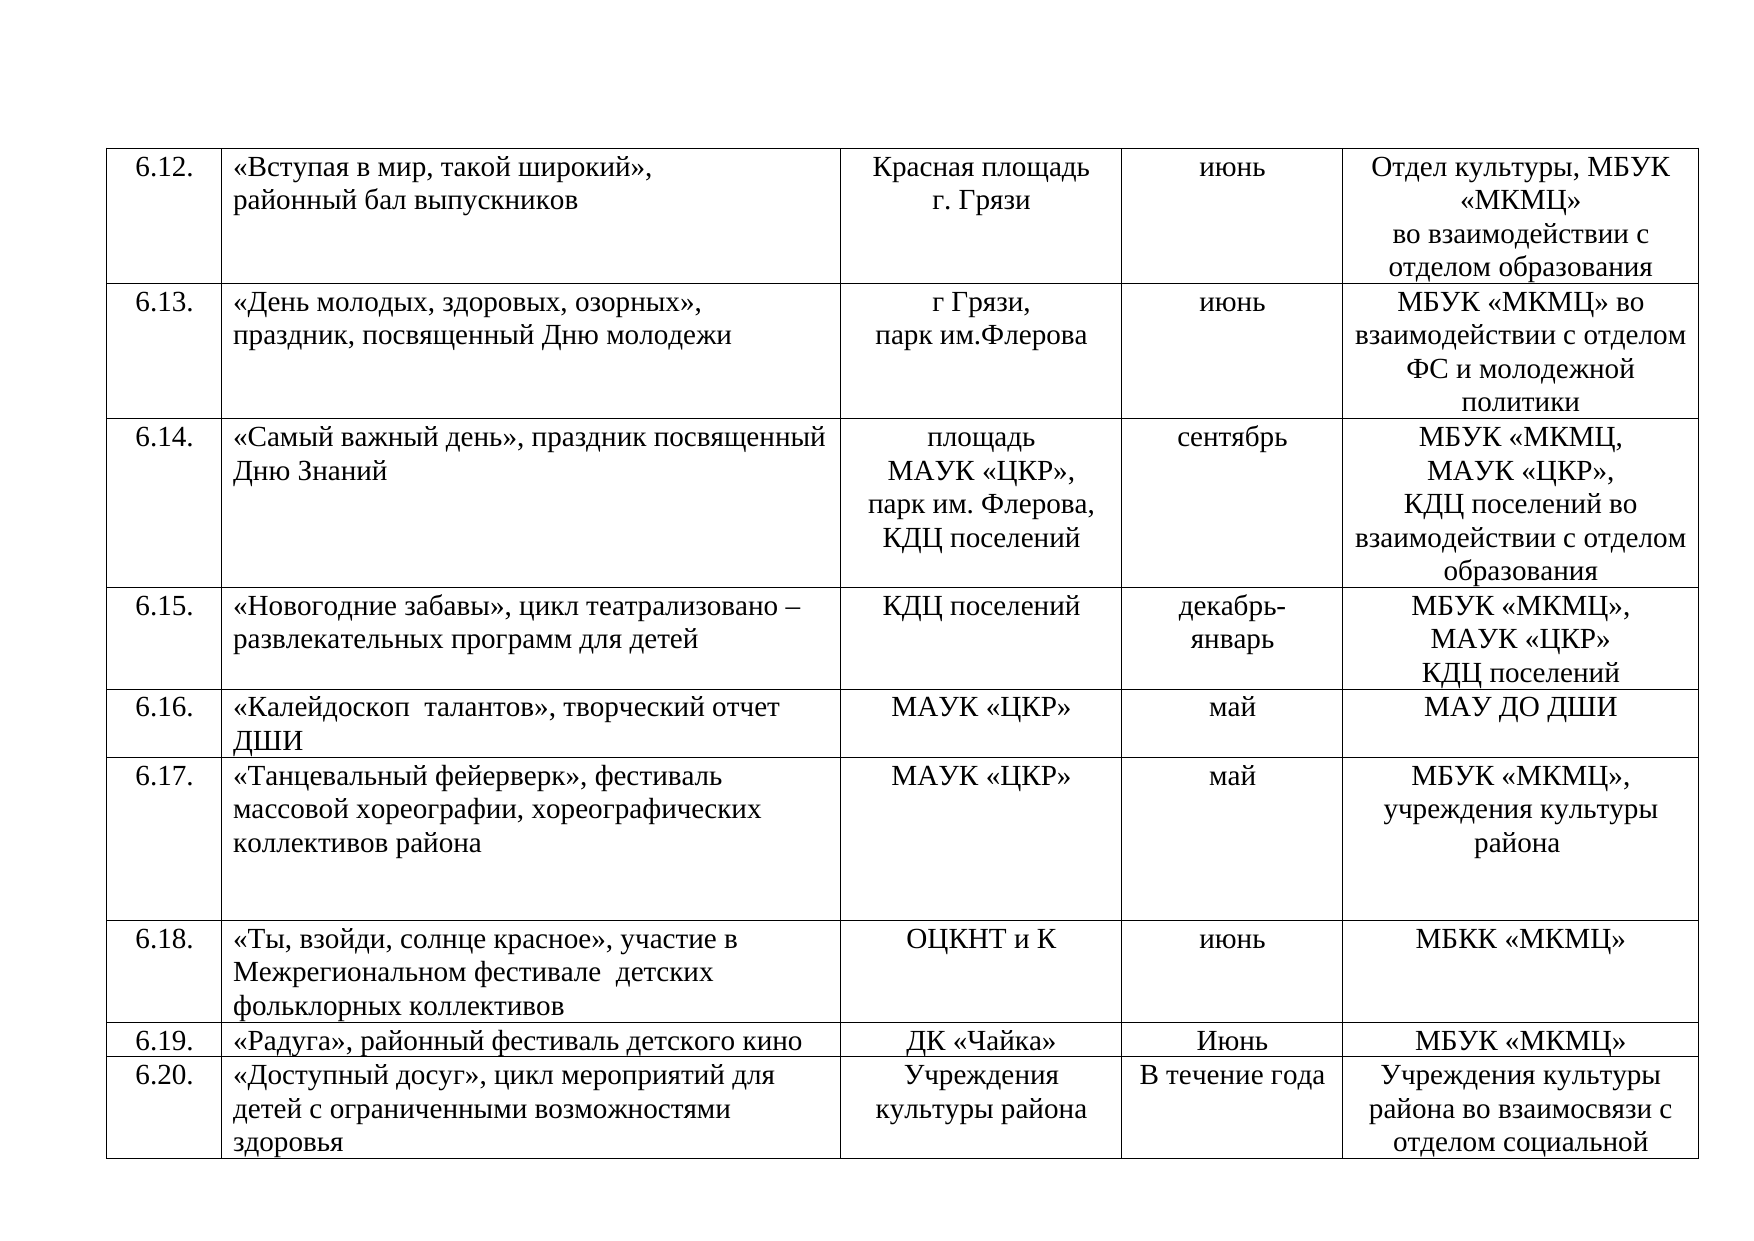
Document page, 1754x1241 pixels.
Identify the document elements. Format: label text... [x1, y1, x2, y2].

table_cell КДЦ поселений [841, 588, 1121, 688]
table_cell ОЦКНТ и К [841, 921, 1121, 1022]
table_cell МБУК «МКМЦ», МАУК «ЦКР» КДЦ поселений [1343, 588, 1698, 688]
table_cell 6.19. [107, 1023, 221, 1056]
table_cell Отдел культуры, МБУК «МКМЦ» во взаимодействии с отделом образования [1343, 149, 1698, 283]
table_cell площадь МАУК «ЦКР», парк им. Флерова, КДЦ поселений [841, 419, 1121, 587]
table_cell МБУК «МКМЦ, МАУК «ЦКР», КДЦ поселений во взаимодействии с отделом образования [1343, 419, 1698, 587]
table_cell июнь [1122, 149, 1342, 283]
table_cell «Радуга», районный фестиваль детского кино [222, 1023, 840, 1056]
table_cell ДК «Чайка» [841, 1023, 1121, 1056]
table_cell «Ты, взойди, солнце красное», участие в Межрегиональном фестивале детских фольклорных коллективов [222, 921, 840, 1022]
table_cell 6.20. [107, 1057, 221, 1158]
table_cell сентябрь [1122, 419, 1342, 587]
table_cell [841, 1057, 1121, 1158]
table_cell 6.18. [107, 921, 221, 1022]
table_cell май [1122, 690, 1342, 757]
table_cell МБУК «МКМЦ», учреждения культуры района [1343, 758, 1698, 920]
table_cell «Вступая в мир, такой широкий», районный бал выпускников [222, 149, 840, 283]
table_cell МБКК «МКМЦ» [1343, 921, 1698, 1022]
table_cell «Самый важный день», праздник посвященный Дню Знаний [222, 419, 840, 587]
table_cell МБУК «МКМЦ» во взаимодействии с отделом ФС и молодежной политики [1343, 284, 1698, 418]
table_cell МАУК «ЦКР» [841, 690, 1121, 757]
table_cell июнь [1122, 921, 1342, 1022]
table_cell 6.12. [107, 149, 221, 283]
table_cell «День молодых, здоровых, озорных», праздник, посвященный Дню молодежи [222, 284, 840, 418]
table_cell В течение года [1122, 1057, 1342, 1158]
table_cell «Танцевальный фейерверк», фестиваль массовой хореографии, хореографических коллективов района [222, 758, 840, 920]
table_cell 6.13. [107, 284, 221, 418]
table_cell май [1122, 758, 1342, 920]
table_cell Июнь [1122, 1023, 1342, 1056]
table_cell 6.15. [107, 588, 221, 688]
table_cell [1343, 1057, 1698, 1158]
table_cell 6.17. [107, 758, 221, 920]
table_cell декабрь- январь [1122, 588, 1342, 688]
table_cell г Грязи, парк им.Флерова [841, 284, 1121, 418]
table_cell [222, 1057, 840, 1158]
table_cell июнь [1122, 284, 1342, 418]
table_cell МБУК «МКМЦ» [1343, 1023, 1698, 1056]
table_cell «Новогодние забавы», цикл театрализовано – развлекательных программ для детей [222, 588, 840, 688]
table_cell 6.16. [107, 690, 221, 757]
table_cell 6.14. [107, 419, 221, 587]
table_cell Красная площадь г. Грязи [841, 149, 1121, 283]
table_cell МАУК «ЦКР» [841, 758, 1121, 920]
table_cell МАУ ДО ДШИ [1343, 690, 1698, 757]
table_cell «Калейдоскоп талантов», творческий отчет ДШИ [222, 690, 840, 757]
